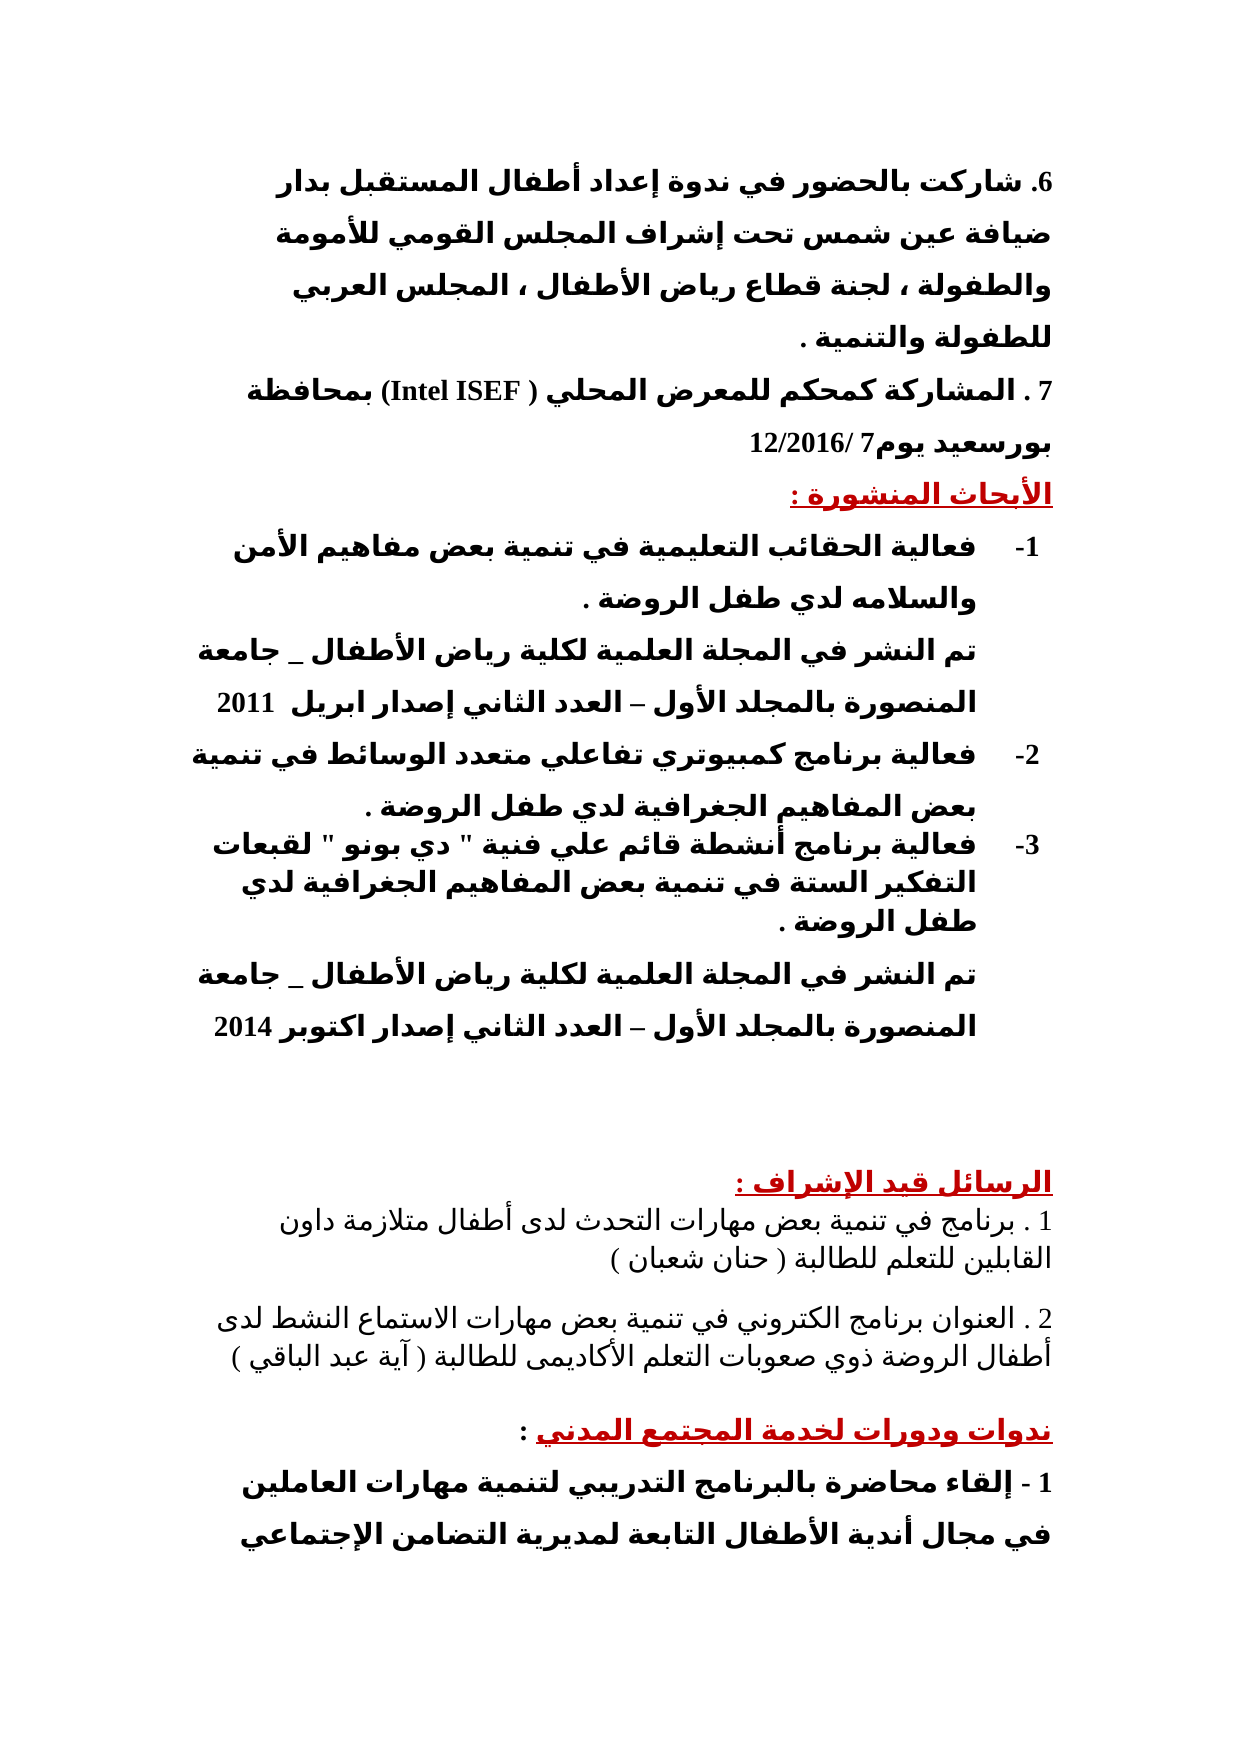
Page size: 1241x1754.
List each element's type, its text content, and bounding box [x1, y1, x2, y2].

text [187, 1451, 1053, 1555]
list تم النشر في المجلة العلمية لكلية رياض الأطفال _ جامعة المنصورة بالمجلد الأول – العدد الثاني إصدار اكتوبر 2014 [187, 943, 978, 1047]
text الرسائل قيد الإشراف : [187, 1151, 1053, 1203]
text الأبحاث المنشورة : [187, 462, 1053, 514]
list فعالية برنامج كمبيوتري تفاعلي متعدد الوسائط في تنمية بعض المفاهيم الجغرافية لدي طفل الروضة . [187, 723, 1015, 827]
list فعالية برنامج أنشطة قائم علي فنية " دي بونو " لقبعات التفكير الستة في تنمية بعض المفاهيم الجغرافية لدي طفل الروضة . [187, 827, 1015, 938]
text 1 . برنامج في تنمية بعض مهارات التحدث لدى أطفال متلازمة داون القابلين للتعلم للطالبة ( حنان شعبان ) [187, 1203, 1053, 1275]
text 2 . العنوان برنامج الكتروني في تنمية بعض مهارات الاستماع النشط لدى أطفال الروضة ذوي صعوبات التعلم الأكاديمى للطالبة ( آية عبد الباقي ) [187, 1301, 1053, 1373]
text 7 . المشاركة كمحكم للمعرض المحلي ( Intel ISEF) بمحافظة بورسعيد يوم7 /12/2016 [187, 358, 1053, 462]
list تم النشر في المجلة العلمية لكلية رياض الأطفال _ جامعة المنصورة بالمجلد الأول – العدد الثاني إصدار ابريل 2011 [187, 619, 978, 723]
list فعالية الحقائب التعليمية في تنمية بعض مفاهيم الأمن والسلامه لدي طفل الروضة . [187, 514, 1015, 619]
text 6. شاركت بالحضور في ندوة إعداد أطفال المستقبل بدار ضيافة عين شمس تحت إشراف المجلس القومي للأمومة والطفولة ، لجنة قطاع رياض الأطفال ، المجلس العربي للطفولة والتنمية . [187, 150, 1053, 358]
text ندوات ودورات لخدمة المجتمع المدني : [187, 1399, 1053, 1451]
